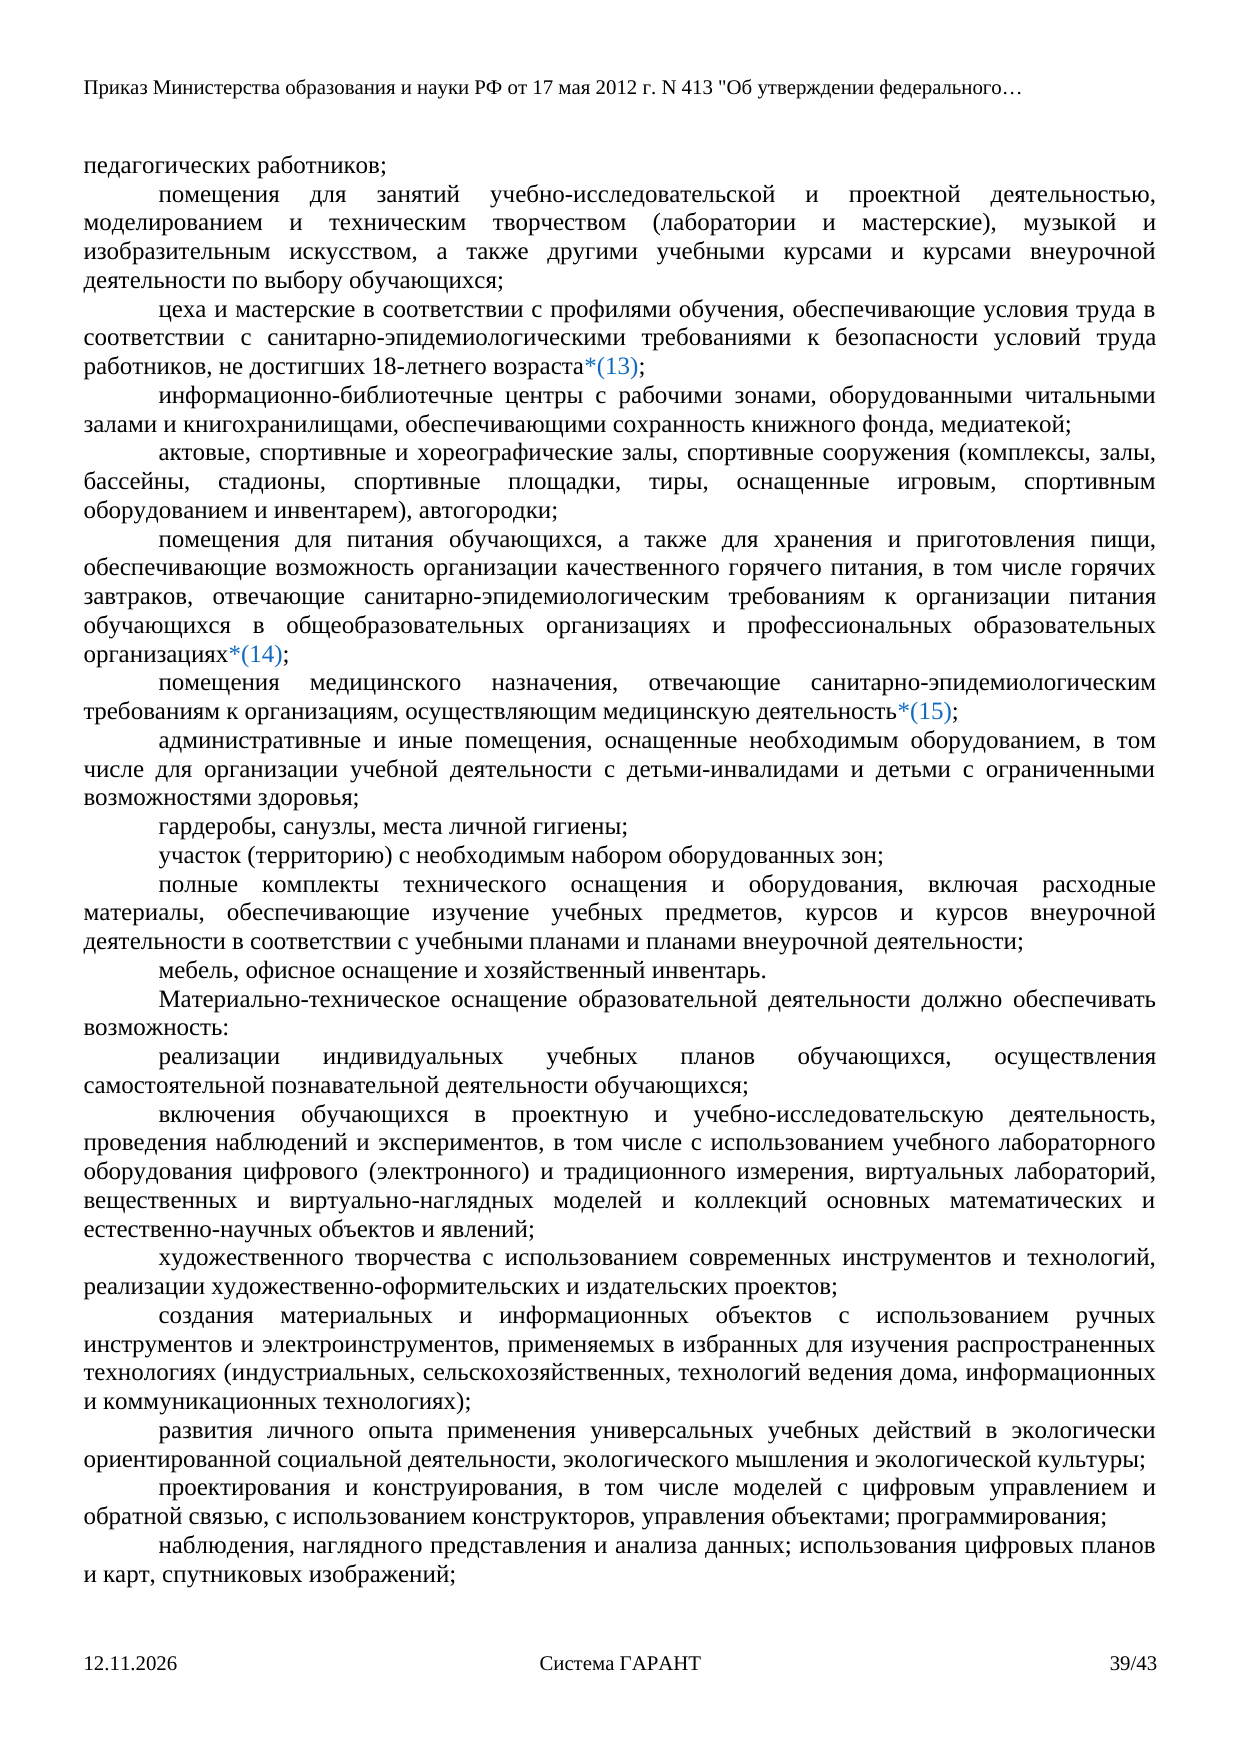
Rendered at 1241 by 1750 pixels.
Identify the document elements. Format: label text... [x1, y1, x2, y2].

text мебель, офисное оснащение и хозяйственный инвентарь. [83, 955, 1157, 984]
text включения обучающихся в проектную и учебно-исследовательскую деятельность, проведения наблюдений и экспериментов, в том числе с использованием учебного лабораторного оборудования цифрового (электронного) и традиционного измерения, виртуальных лабораторий, вещественных и виртуально-наглядных моделей и коллекций основных математических и естественно-научных объектов и явлений; [83, 1099, 1157, 1242]
text информационно-библиотечные центры с рабочими зонами, оборудованными читальными залами и книгохранилищами, обеспечивающими сохранность книжного фонда, медиатекой; [83, 380, 1157, 437]
text участок (территорию) с необходимым набором оборудованных зон; [83, 840, 1157, 869]
text цеха и мастерские в соответствии с профилями обучения, обеспечивающие условия труда в соответствии с санитарно-эпидемиологическими требованиями к безопасности условий труда работников, не достигших 18-летнего возраста*(13); [83, 294, 1157, 380]
text проектирования и конструирования, в том числе моделей с цифровым управлением и обратной связью, с использованием конструкторов, управления объектами; программирования; [83, 1472, 1157, 1530]
text создания материальных и информационных объектов с использованием ручных инструментов и электроинструментов, применяемых в избранных для изучения распространенных технологиях (индустриальных, сельскохозяйственных, технологий ведения дома, информационных и коммуникационных технологиях); [83, 1300, 1157, 1415]
text помещения для питания обучающихся, а также для хранения и приготовления пищи, обеспечивающие возможность организации качественного горячего питания, в том числе горячих завтраков, отвечающие санитарно-эпидемиологическим требованиям к организации питания обучающихся в общеобразовательных организациях и профессиональных образовательных организациях*(14); [83, 524, 1157, 667]
text художественного творчества с использованием современных инструментов и технологий, реализации художественно-оформительских и издательских проектов; [83, 1242, 1157, 1300]
text помещения для занятий учебно-исследовательской и проектной деятельностью, моделированием и техническим творчеством (лаборатории и мастерские), музыкой и изобразительным искусством, а также другими учебными курсами и курсами внеурочной деятельности по выбору обучающихся; [83, 179, 1157, 294]
text развития личного опыта применения универсальных учебных действий в экологически ориентированной социальной деятельности, экологического мышления и экологической культуры; [83, 1415, 1157, 1472]
text административные и иные помещения, оснащенные необходимым оборудованием, в том числе для организации учебной деятельности с детьми-инвалидами и детьми с ограниченными возможностями здоровья; [83, 725, 1157, 811]
text полные комплекты технического оснащения и оборудования, включая расходные материалы, обеспечивающие изучение учебных предметов, курсов и курсов внеурочной деятельности в соответствии с учебными планами и планами внеурочной деятельности; [83, 869, 1157, 955]
text гардеробы, санузлы, места личной гигиены; [83, 811, 1157, 840]
text реализации индивидуальных учебных планов обучающихся, осуществления самостоятельной познавательной деятельности обучающихся; [83, 1041, 1157, 1099]
text Материально-техническое оснащение образовательной деятельности должно обеспечивать возможность: [83, 984, 1157, 1041]
text помещения медицинского назначения, отвечающие санитарно-эпидемиологическим требованиям к организациям, осуществляющим медицинскую деятельность*(15); [83, 667, 1157, 725]
text наблюдения, наглядного представления и анализа данных; использования цифровых планов и карт, спутниковых изображений; [83, 1530, 1157, 1587]
text актовые, спортивные и хореографические залы, спортивные сооружения (комплексы, залы, бассейны, стадионы, спортивные площадки, тиры, оснащенные игровым, спортивным оборудованием и инвентарем), автогородки; [83, 437, 1157, 524]
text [83, 150, 1157, 179]
